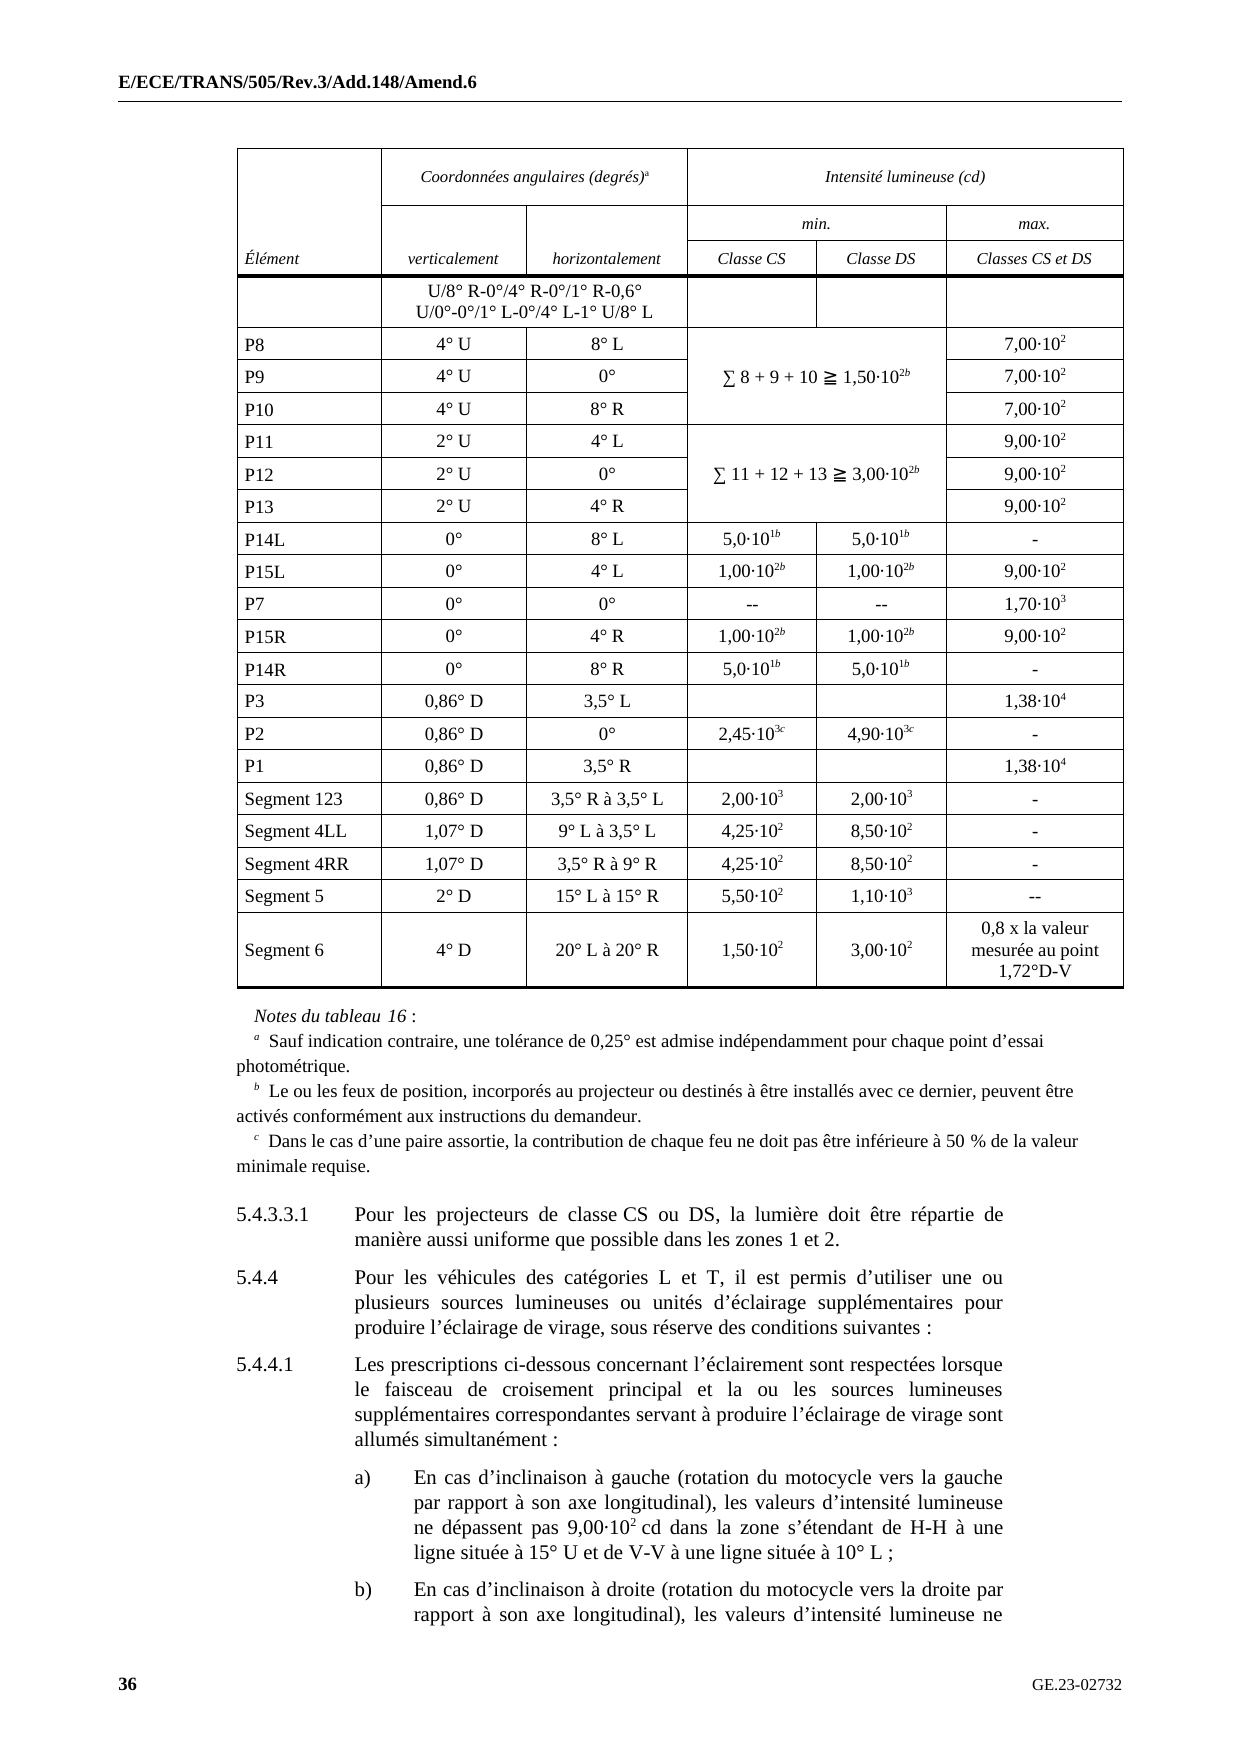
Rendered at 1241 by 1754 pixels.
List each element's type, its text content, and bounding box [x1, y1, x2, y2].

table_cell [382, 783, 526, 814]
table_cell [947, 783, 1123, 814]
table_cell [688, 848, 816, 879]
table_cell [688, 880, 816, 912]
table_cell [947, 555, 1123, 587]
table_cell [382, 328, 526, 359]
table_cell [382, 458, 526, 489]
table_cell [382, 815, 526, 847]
text 5.4.3.3.1 Pour les projecteurs de classe CS ou DS, la lumière doit être répartie de manière aussi uniforme que possible dans les zones 1 et 2. [236, 1201, 1004, 1251]
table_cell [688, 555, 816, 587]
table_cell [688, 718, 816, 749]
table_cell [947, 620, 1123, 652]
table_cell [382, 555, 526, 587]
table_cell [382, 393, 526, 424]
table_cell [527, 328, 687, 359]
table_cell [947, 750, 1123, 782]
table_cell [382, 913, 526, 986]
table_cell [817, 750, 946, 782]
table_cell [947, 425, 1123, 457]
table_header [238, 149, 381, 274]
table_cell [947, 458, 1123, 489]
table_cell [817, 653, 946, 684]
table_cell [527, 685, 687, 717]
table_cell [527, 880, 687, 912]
text a) En cas d’inclinaison à gauche (rotation du motocycle vers la gauche par rapport à son axe longitudinal), les valeurs d’intensité lumineuse ne dépassent pas 9,00∙102 cd dans la zone s’étendant de H-H à une ligne située à 15° U et de V-V à une ligne située à 10° L ; [354, 1464, 1004, 1564]
text c Dans le cas d’une paire assortie, la contribution de chaque feu ne doit pas être inférieure à 50 % de la valeur minimale requise. [236, 1126, 1122, 1176]
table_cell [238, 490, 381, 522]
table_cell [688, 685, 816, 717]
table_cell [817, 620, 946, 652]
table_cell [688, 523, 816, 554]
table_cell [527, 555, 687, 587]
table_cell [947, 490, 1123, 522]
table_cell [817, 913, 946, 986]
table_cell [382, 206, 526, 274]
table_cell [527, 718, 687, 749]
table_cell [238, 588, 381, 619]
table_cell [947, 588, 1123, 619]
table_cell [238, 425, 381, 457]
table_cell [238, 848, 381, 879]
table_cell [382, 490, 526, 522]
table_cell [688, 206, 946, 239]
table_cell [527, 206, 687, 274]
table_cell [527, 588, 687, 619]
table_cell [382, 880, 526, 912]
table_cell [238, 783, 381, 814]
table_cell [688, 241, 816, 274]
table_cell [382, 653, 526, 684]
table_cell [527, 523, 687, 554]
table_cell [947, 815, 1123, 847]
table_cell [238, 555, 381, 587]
text b Le ou les feux de position, incorporés au projecteur ou destinés à être installés avec ce dernier, peuvent être activés conformément aux instructions du demandeur. [236, 1076, 1122, 1126]
text 5.4.4 Pour les véhicules des catégories L et T, il est permis d’utiliser une ou plusieurs sources lumineuses ou unités d’éclairage supplémentaires pour produire l’éclairage de virage, sous réserve des conditions suivantes : [236, 1264, 1004, 1339]
text Notes du tableau 16 : [236, 1001, 1122, 1026]
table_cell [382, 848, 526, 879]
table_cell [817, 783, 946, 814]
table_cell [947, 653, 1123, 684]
text a Sauf indication contraire, une tolérance de 0,25° est admise indépendamment pour chaque point d’essai photométrique. [236, 1026, 1122, 1076]
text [354, 1576, 1004, 1626]
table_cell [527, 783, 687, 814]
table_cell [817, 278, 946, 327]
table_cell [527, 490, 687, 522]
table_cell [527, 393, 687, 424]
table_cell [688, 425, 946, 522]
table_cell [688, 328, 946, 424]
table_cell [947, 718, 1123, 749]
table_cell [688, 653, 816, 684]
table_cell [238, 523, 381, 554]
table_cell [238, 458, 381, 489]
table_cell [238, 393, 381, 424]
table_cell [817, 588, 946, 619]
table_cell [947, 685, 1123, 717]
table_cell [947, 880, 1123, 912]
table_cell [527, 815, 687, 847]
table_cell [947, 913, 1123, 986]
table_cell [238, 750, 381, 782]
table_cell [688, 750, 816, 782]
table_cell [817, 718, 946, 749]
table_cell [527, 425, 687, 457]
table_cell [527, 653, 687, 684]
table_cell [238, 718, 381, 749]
text 5.4.4.1 Les prescriptions ci-dessous concernant l’éclairement sont respectées lorsque le faisceau de croisement principal et la ou les sources lumineuses supplémentaires correspondantes servant à produire l’éclairage de virage sont allumés simultanément : [236, 1351, 1004, 1451]
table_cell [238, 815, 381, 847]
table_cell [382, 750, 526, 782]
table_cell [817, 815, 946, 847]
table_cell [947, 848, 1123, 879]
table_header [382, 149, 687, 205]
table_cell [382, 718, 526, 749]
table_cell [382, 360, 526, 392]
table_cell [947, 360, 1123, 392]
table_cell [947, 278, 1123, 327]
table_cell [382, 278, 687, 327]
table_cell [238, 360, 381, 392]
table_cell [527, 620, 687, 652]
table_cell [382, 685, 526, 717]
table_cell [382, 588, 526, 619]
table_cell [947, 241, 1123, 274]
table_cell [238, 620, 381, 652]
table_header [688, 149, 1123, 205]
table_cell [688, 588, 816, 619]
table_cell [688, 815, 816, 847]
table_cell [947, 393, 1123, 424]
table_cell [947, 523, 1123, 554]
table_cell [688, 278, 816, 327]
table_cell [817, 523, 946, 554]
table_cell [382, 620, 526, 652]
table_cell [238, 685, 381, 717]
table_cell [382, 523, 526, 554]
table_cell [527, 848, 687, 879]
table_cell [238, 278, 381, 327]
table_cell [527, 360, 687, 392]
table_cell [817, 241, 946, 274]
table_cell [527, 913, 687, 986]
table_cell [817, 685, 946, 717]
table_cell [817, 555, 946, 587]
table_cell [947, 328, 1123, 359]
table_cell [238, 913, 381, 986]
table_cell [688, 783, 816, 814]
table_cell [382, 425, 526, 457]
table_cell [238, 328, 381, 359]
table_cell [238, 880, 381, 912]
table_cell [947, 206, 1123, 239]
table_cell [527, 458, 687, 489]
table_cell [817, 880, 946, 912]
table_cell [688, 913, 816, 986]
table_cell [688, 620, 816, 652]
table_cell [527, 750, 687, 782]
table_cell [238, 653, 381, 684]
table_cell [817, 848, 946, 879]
